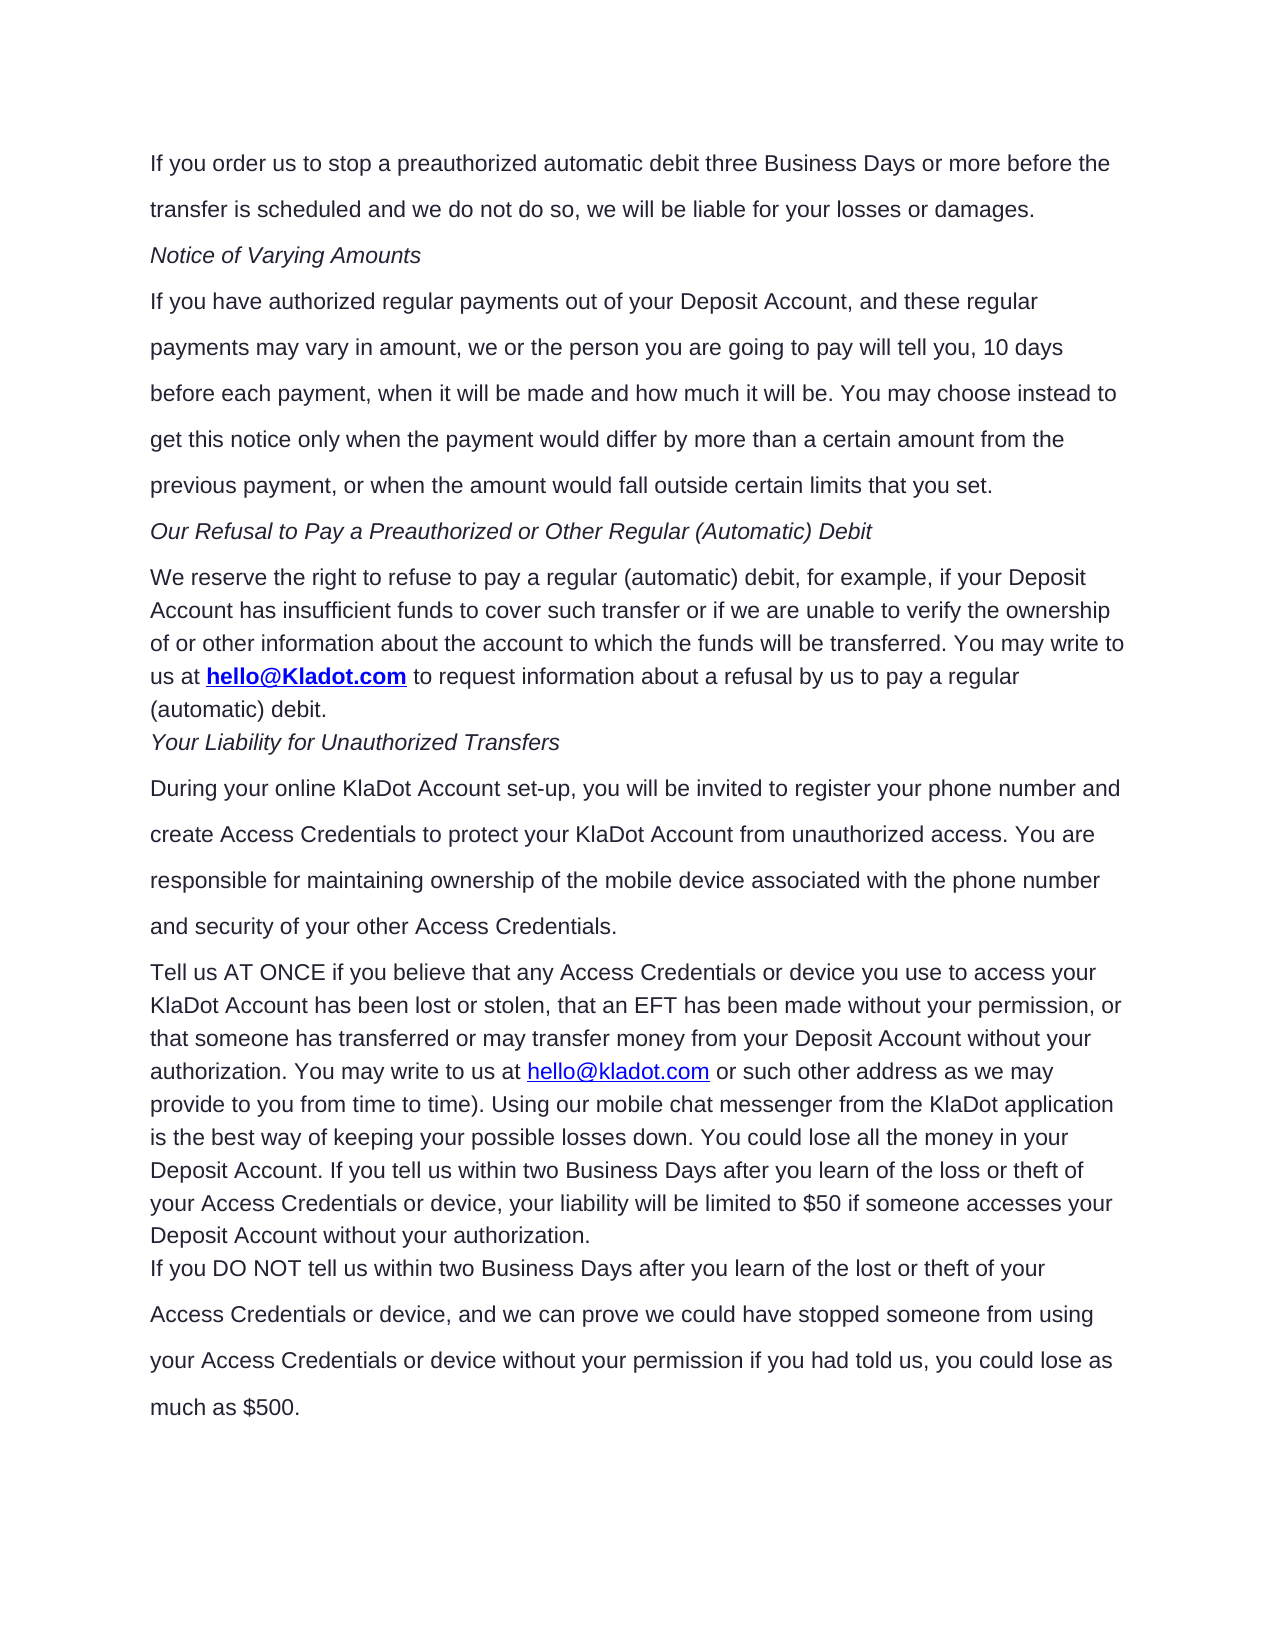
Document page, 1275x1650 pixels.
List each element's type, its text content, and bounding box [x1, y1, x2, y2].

text If you DO NOT tell us within two Business Days after you learn of the lost or theft of your Access Credentials or device, and we can prove we could have stopped someone from using your Access Credentials or device without your permission if you had told us, you could lose as much as $500. [150, 1255, 1125, 1445]
text Notice of Varying Amounts [150, 242, 1125, 268]
text Our Refusal to Pay a Preauthorized or Other Regular (Automatic) Debit [150, 518, 1125, 545]
text If you have authorized regular payments out of your Deposit Account, and these regular payments may vary in amount, we or the person you are going to pay will tell you, 10 days before each payment, when it will be made and how much it will be. You may choose instead to get this notice only when the payment would differ by more than a certain amount from the previous payment, or when the amount would fall outside certain limits that you set. [150, 288, 1125, 499]
text During your online KlaDot Account set-up, you will be invited to register your phone number and create Access Credentials to protect your KlaDot Account from unauthorized access. You are responsible for maintaining ownership of the mobile device associated with the phone number and security of your other Access Credentials. [150, 775, 1125, 939]
text We reserve the right to refuse to pay a regular (automatic) debit, for example, if your Deposit Account has insufficient funds to cover such transfer or if we are unable to verify the ownership of or other information about the account to which the funds will be transferred. You may write to us at hello@Kladot.com to request information about a refusal by us to pay a regular (automatic) debit. [150, 564, 1125, 722]
text If you order us to stop a preauthorized automatic debit three Business Days or more before the transfer is scheduled and we do not do so, we will be liable for your losses or damages. [150, 150, 1125, 222]
text Your Liability for Unauthorized Transfers [150, 729, 1125, 755]
text Tell us AT ONCE if you believe that any Access Credentials or device you use to access your KlaDot Account has been lost or stolen, that an EFT has been made without your permission, or that someone has transferred or may transfer money from your Deposit Account without your authorization. You may write to us at hello@kladot.com or such other address as we may provide to you from time to time). Using our mobile chat messenger from the KlaDot application is the best way of keeping your possible losses down. You could lose all the money in your Deposit Account. If you tell us within two Business Days after you learn of the loss or theft of your Access Credentials or device, your liability will be limited to $50 if someone accesses your Deposit Account without your authorization. [150, 959, 1125, 1249]
